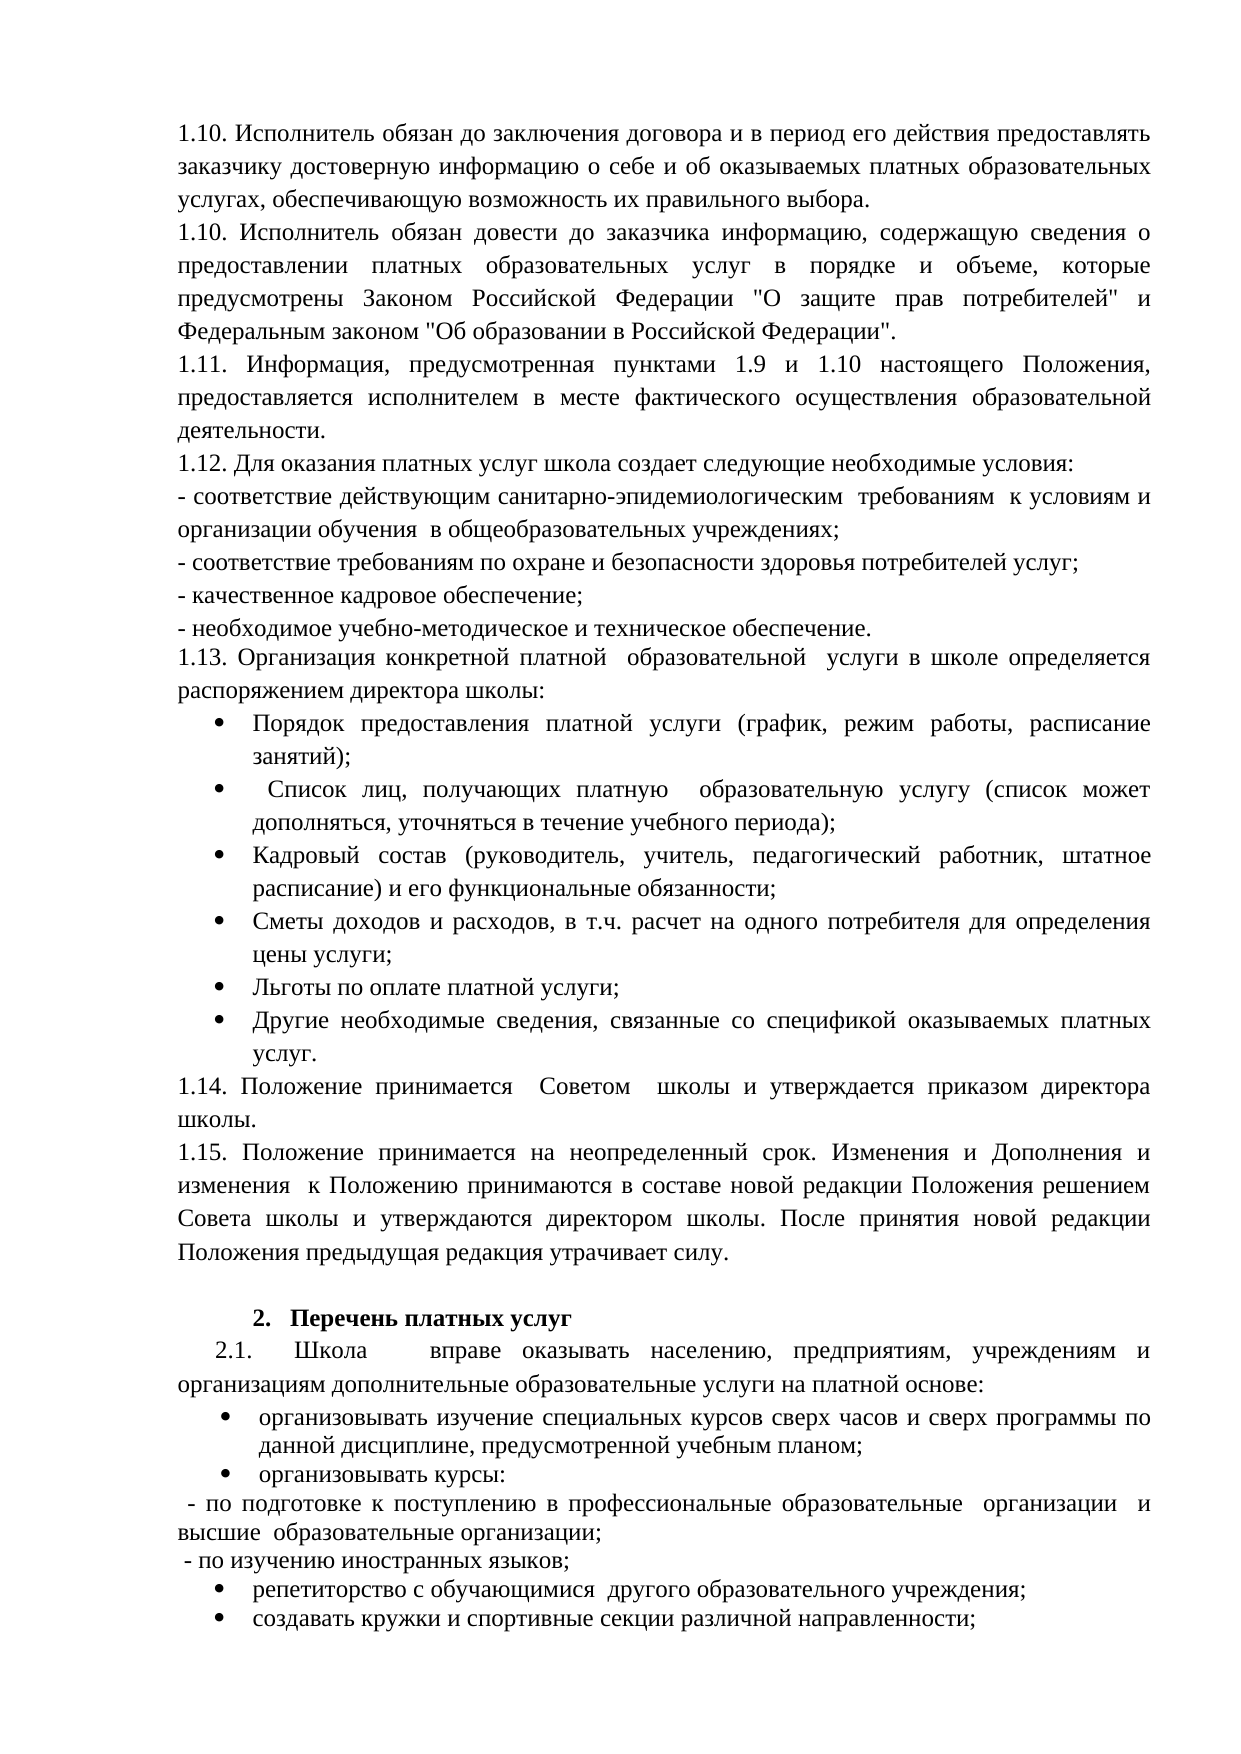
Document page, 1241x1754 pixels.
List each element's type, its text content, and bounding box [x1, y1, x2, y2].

text 2.1. Школа вправе оказывать населению, предприятиям, учреждениям и организациям дополнительные образовательные услуги на платной основе: [177, 1336, 1152, 1397]
list Кадровый состав (руководитель, учитель, педагогический работник, штатное расписание) и его функциональные обязанности; [215, 840, 1152, 902]
text - по подготовке к поступлению в профессиональные образовательные организации и высшие образовательные организации; [177, 1488, 1152, 1545]
text - необходимое учебно-методическое и техническое обеспечение. [177, 613, 1152, 642]
text 1.13. Организация конкретной платной образовательной услуги в школе определяется распоряжением директора школы: [177, 642, 1152, 704]
list Перечень платных услуг [252, 1303, 1152, 1331]
text - качественное кадровое обеспечение; [177, 580, 1152, 609]
text 1.15. Положение принимается на неопределенный срок. Изменения и Дополнения и изменения к Положению принимаются в составе новой редакции Положения решением Совета школы и утверждаются директором школы. После принятия новой редакции Положения предыдущая редакция утрачивает силу. [177, 1137, 1152, 1265]
text - соответствие действующим санитарно-эпидемиологическим требованиям к условиям и организации обучения в общеобразовательных учреждениях; [177, 481, 1152, 543]
list репетиторство с обучающимися другого образовательного учреждения; [215, 1574, 1152, 1603]
text 1.14. Положение принимается Советом школы и утверждается приказом директора школы. [177, 1071, 1152, 1133]
list организовывать курсы: [221, 1459, 1152, 1488]
list Другие необходимые сведения, связанные со спецификой оказываемых платных услуг. [215, 1005, 1152, 1067]
list Сметы доходов и расходов, в т.ч. расчет на одного потребителя для определения цены услуги; [215, 906, 1152, 968]
list организовывать изучение специальных курсов сверх часов и сверх программы по данной дисциплине, предусмотренной учебным планом; [221, 1402, 1152, 1459]
list Порядок предоставления платной услуги (график, режим работы, расписание занятий); [215, 708, 1152, 770]
list Список лиц, получающих платную образовательную услугу (список может дополняться, уточняться в течение учебного периода); [215, 774, 1152, 836]
text 1.11. Информация, предусмотренная пунктами 1.9 и 1.10 настоящего Положения, предоставляется исполнителем в месте фактического осуществления образовательной деятельности. [177, 349, 1152, 444]
list Льготы по оплате платной услуги; [215, 972, 1152, 1001]
text 1.12. Для оказания платных услуг школа создает следующие необходимые условия: [177, 448, 1152, 477]
text 1.10. Исполнитель обязан до заключения договора и в период его действия предоставлять заказчику достоверную информацию о себе и об оказываемых платных образовательных услугах, обеспечивающую возможность их правильного выбора. [177, 118, 1152, 213]
text - по изучению иностранных языков; [177, 1545, 1152, 1574]
list создавать кружки и спортивные секции различной направленности; [215, 1603, 1152, 1632]
text 1.10. Исполнитель обязан довести до заказчика информацию, содержащую сведения о предоставлении платных образовательных услуг в порядке и объеме, которые предусмотрены Законом Российской Федерации "О защите прав потребителей" и Федеральным законом "Об образовании в Российской Федерации". [177, 217, 1152, 345]
text - соответствие требованиям по охране и безопасности здоровья потребителей услуг; [177, 547, 1152, 576]
